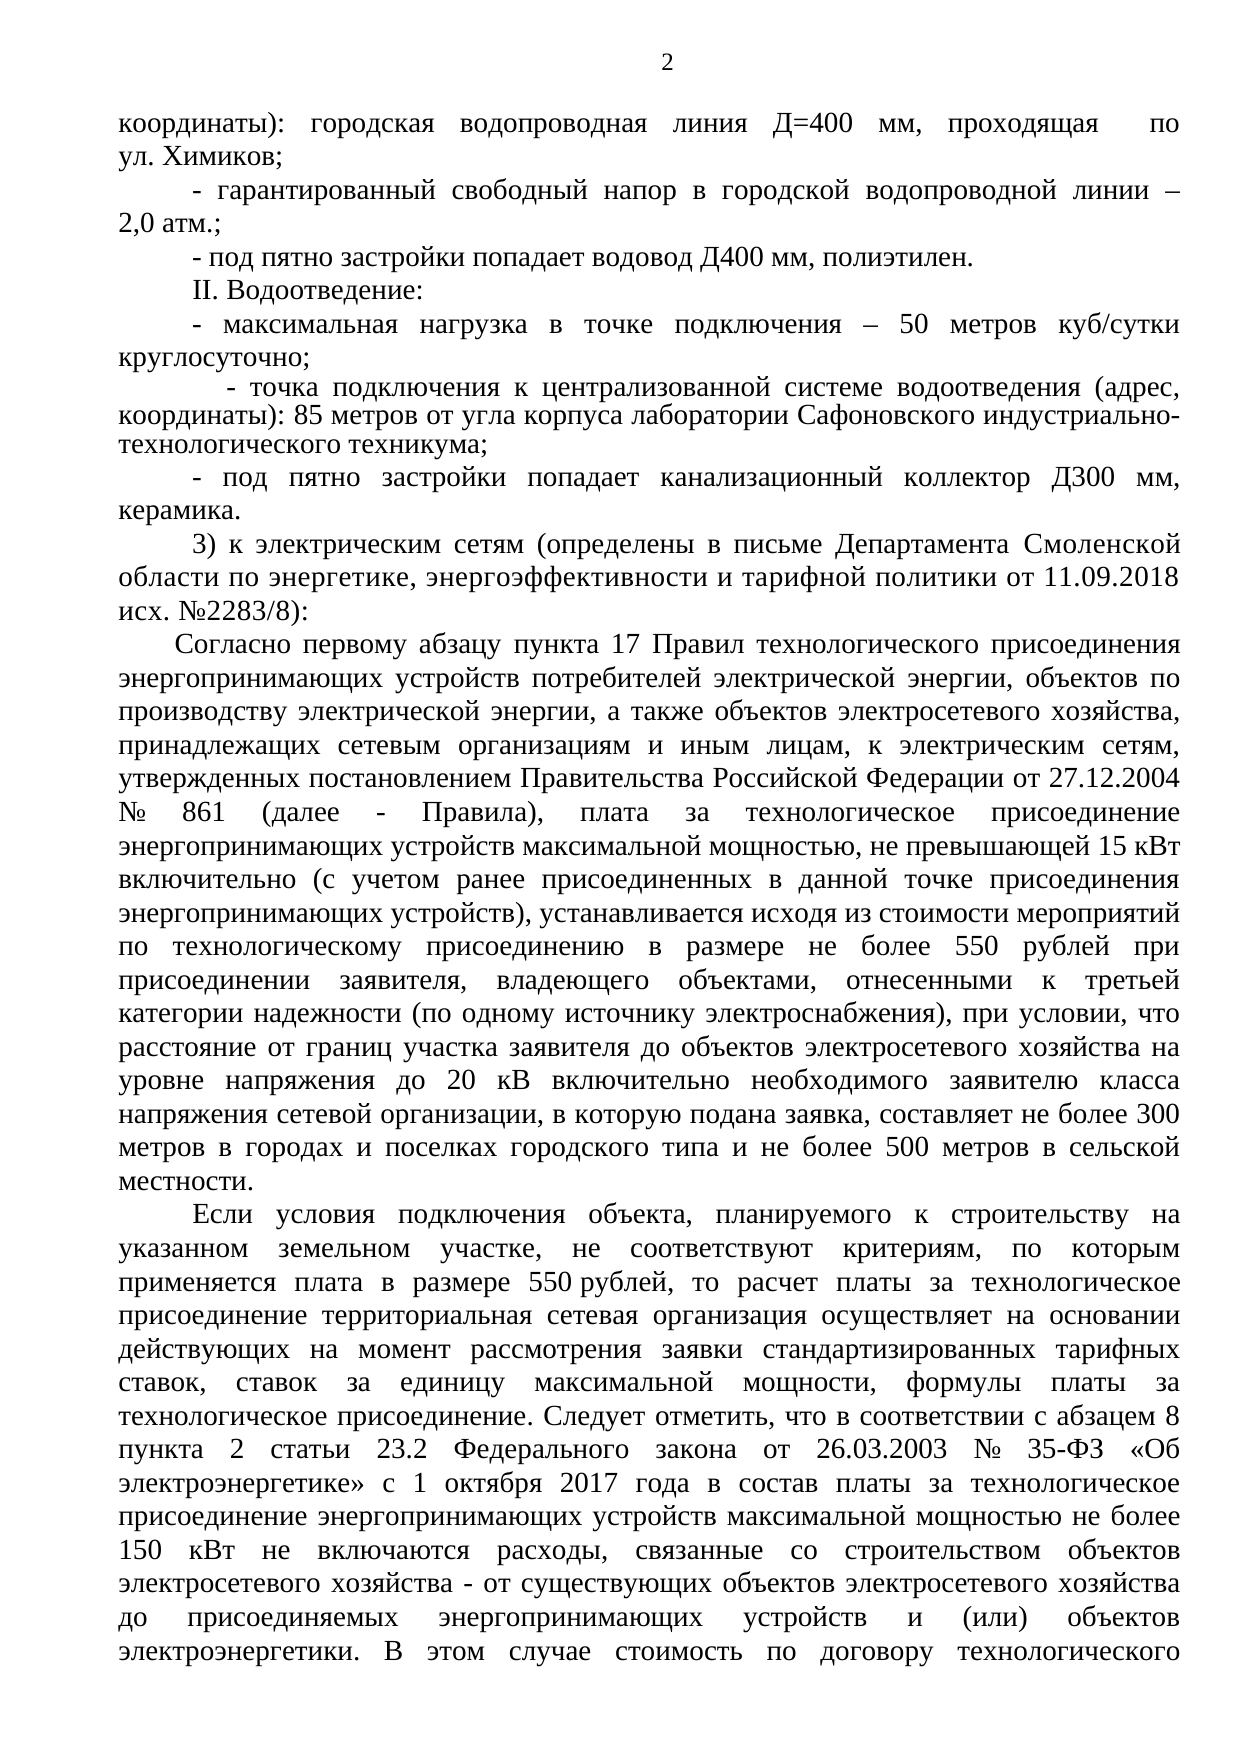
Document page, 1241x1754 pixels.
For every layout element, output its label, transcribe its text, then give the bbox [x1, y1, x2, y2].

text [118, 1197, 1181, 1666]
text - точка подключения к централизованной системе водоотведения (адрес, координаты): 85 метров от угла корпуса лаборатории Сафоновского индустриально-технологического техникума; [118, 373, 1181, 459]
text - под пятно застройки попадает канализационный коллектор Д300 мм, керамика. [118, 459, 1181, 526]
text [118, 105, 1181, 172]
text - гарантированный свободный напор в городской водопроводной линии – 2,0 атм.; [118, 172, 1181, 239]
text 3) к электрическим сетям (определены в письме Департамента Смоленской области по энергетике, энергоэффективности и тарифной политики от 11.09.2018 исх. №2283/8): [118, 526, 1181, 626]
text II. Водоотведение: [118, 272, 1181, 306]
text Согласно первому абзацу пункта 17 Правил технологического присоединения энергопринимающих устройств потребителей электрической энергии, объектов по производству электрической энергии, а также объектов электросетевого хозяйства, принадлежащих сетевым организациям и иным лицам, к электрическим сетям, утвержденных постановлением Правительства Российской Федерации от 27.12.2004 № 861 (далее - Правила), плата за технологическое присоединение энергопринимающих устройств максимальной мощностью, не превышающей 15 кВт включительно (с учетом ранее присоединенных в данной точке присоединения энергопринимающих устройств), устанавливается исходя из стоимости мероприятий по технологическому присоединению в размере не более 550 рублей при присоединении заявителя, владеющего объектами, отнесенными к третьей категории надежности (по одному источнику электроснабжения), при условии, что расстояние от границ участка заявителя до объектов электросетевого хозяйства на уровне напряжения до 20 кВ включительно необходимого заявителю класса напряжения сетевой организации, в которую подана заявка, составляет не более 300 метров в городах и поселках городского типа и не более 500 метров в сельской местности. [118, 626, 1181, 1197]
text - под пятно застройки попадает водовод Д400 мм, полиэтилен. [118, 239, 1181, 272]
text - максимальная нагрузка в точке подключения – 50 метров куб/сутки круглосуточно; [118, 306, 1181, 373]
